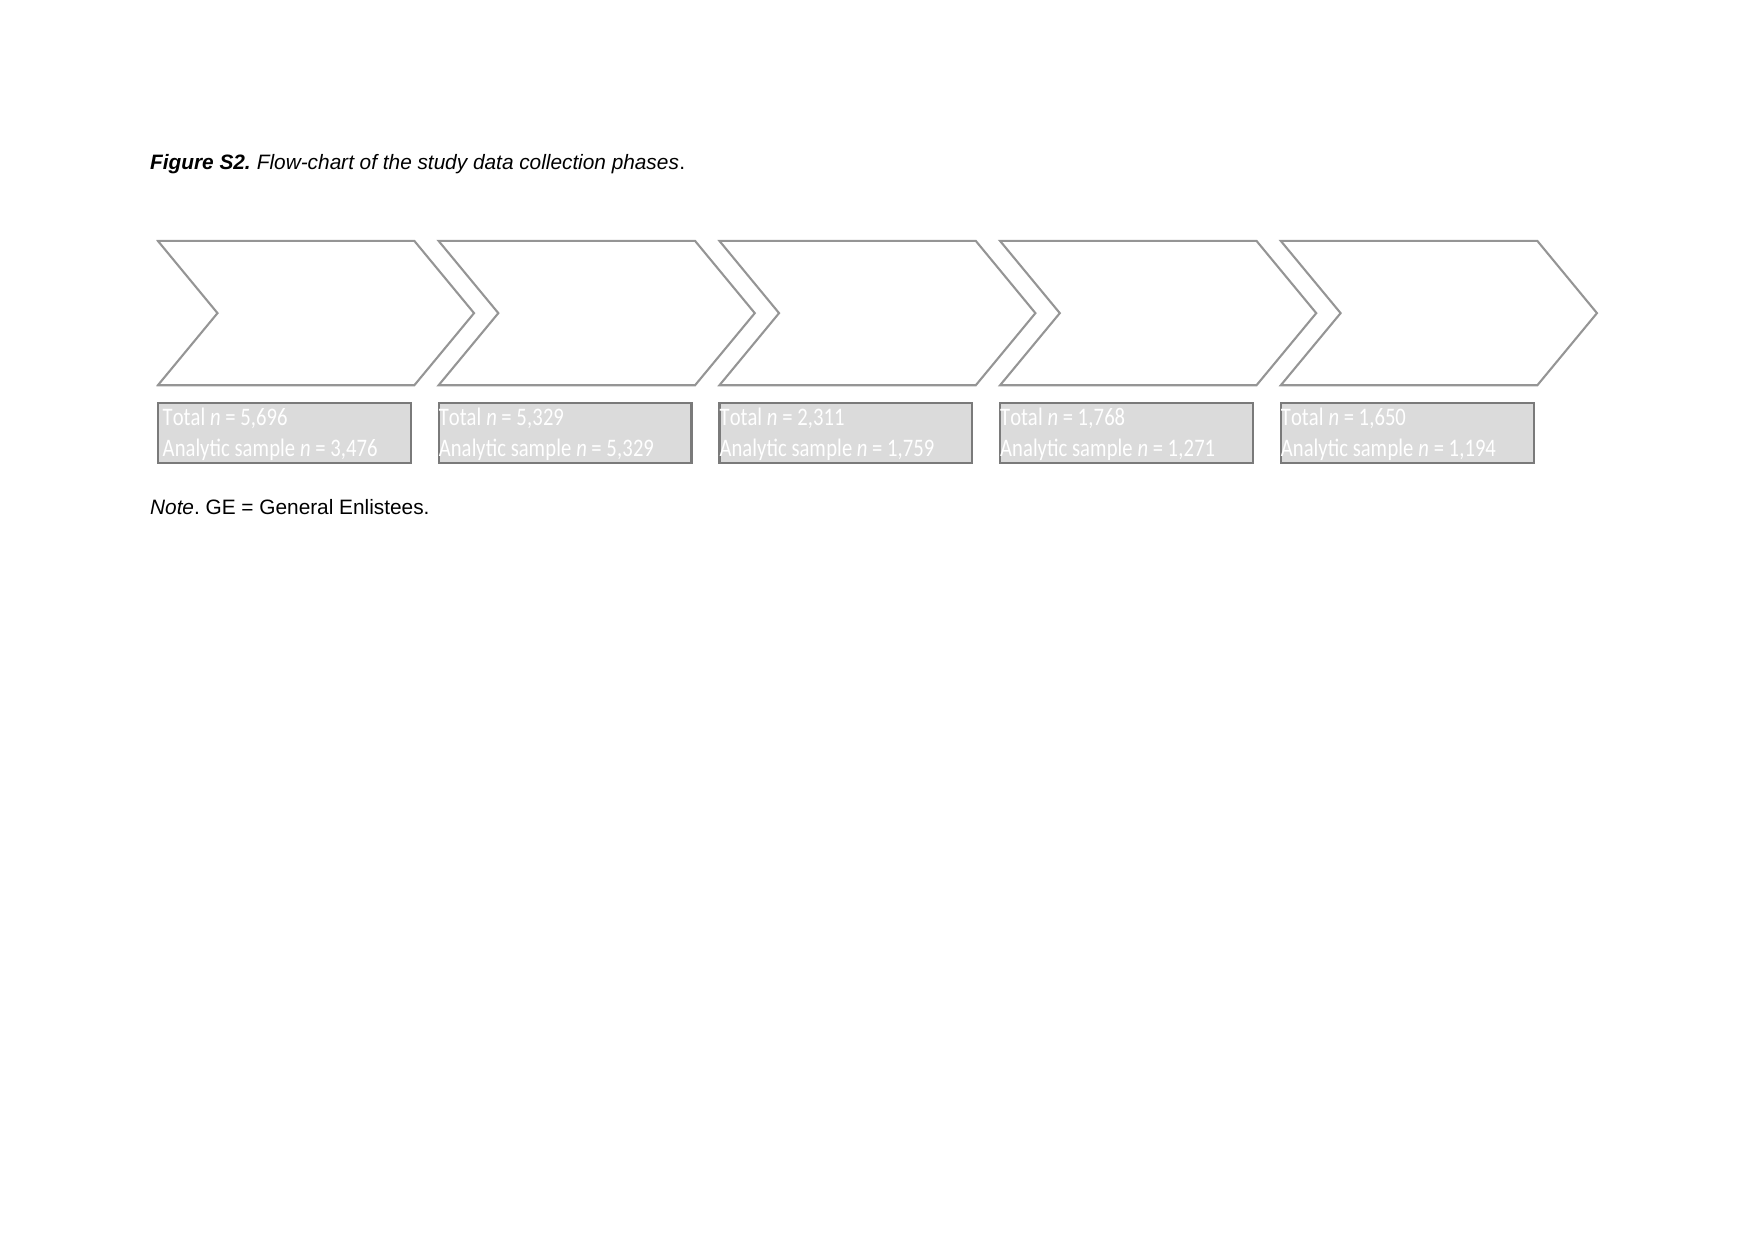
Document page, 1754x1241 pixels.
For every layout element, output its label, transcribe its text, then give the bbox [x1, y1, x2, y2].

text Note. GE = General Enlistees. [150, 495, 1604, 519]
text Figure S2. Flow-chart of the study data collection phases. [150, 150, 1604, 466]
